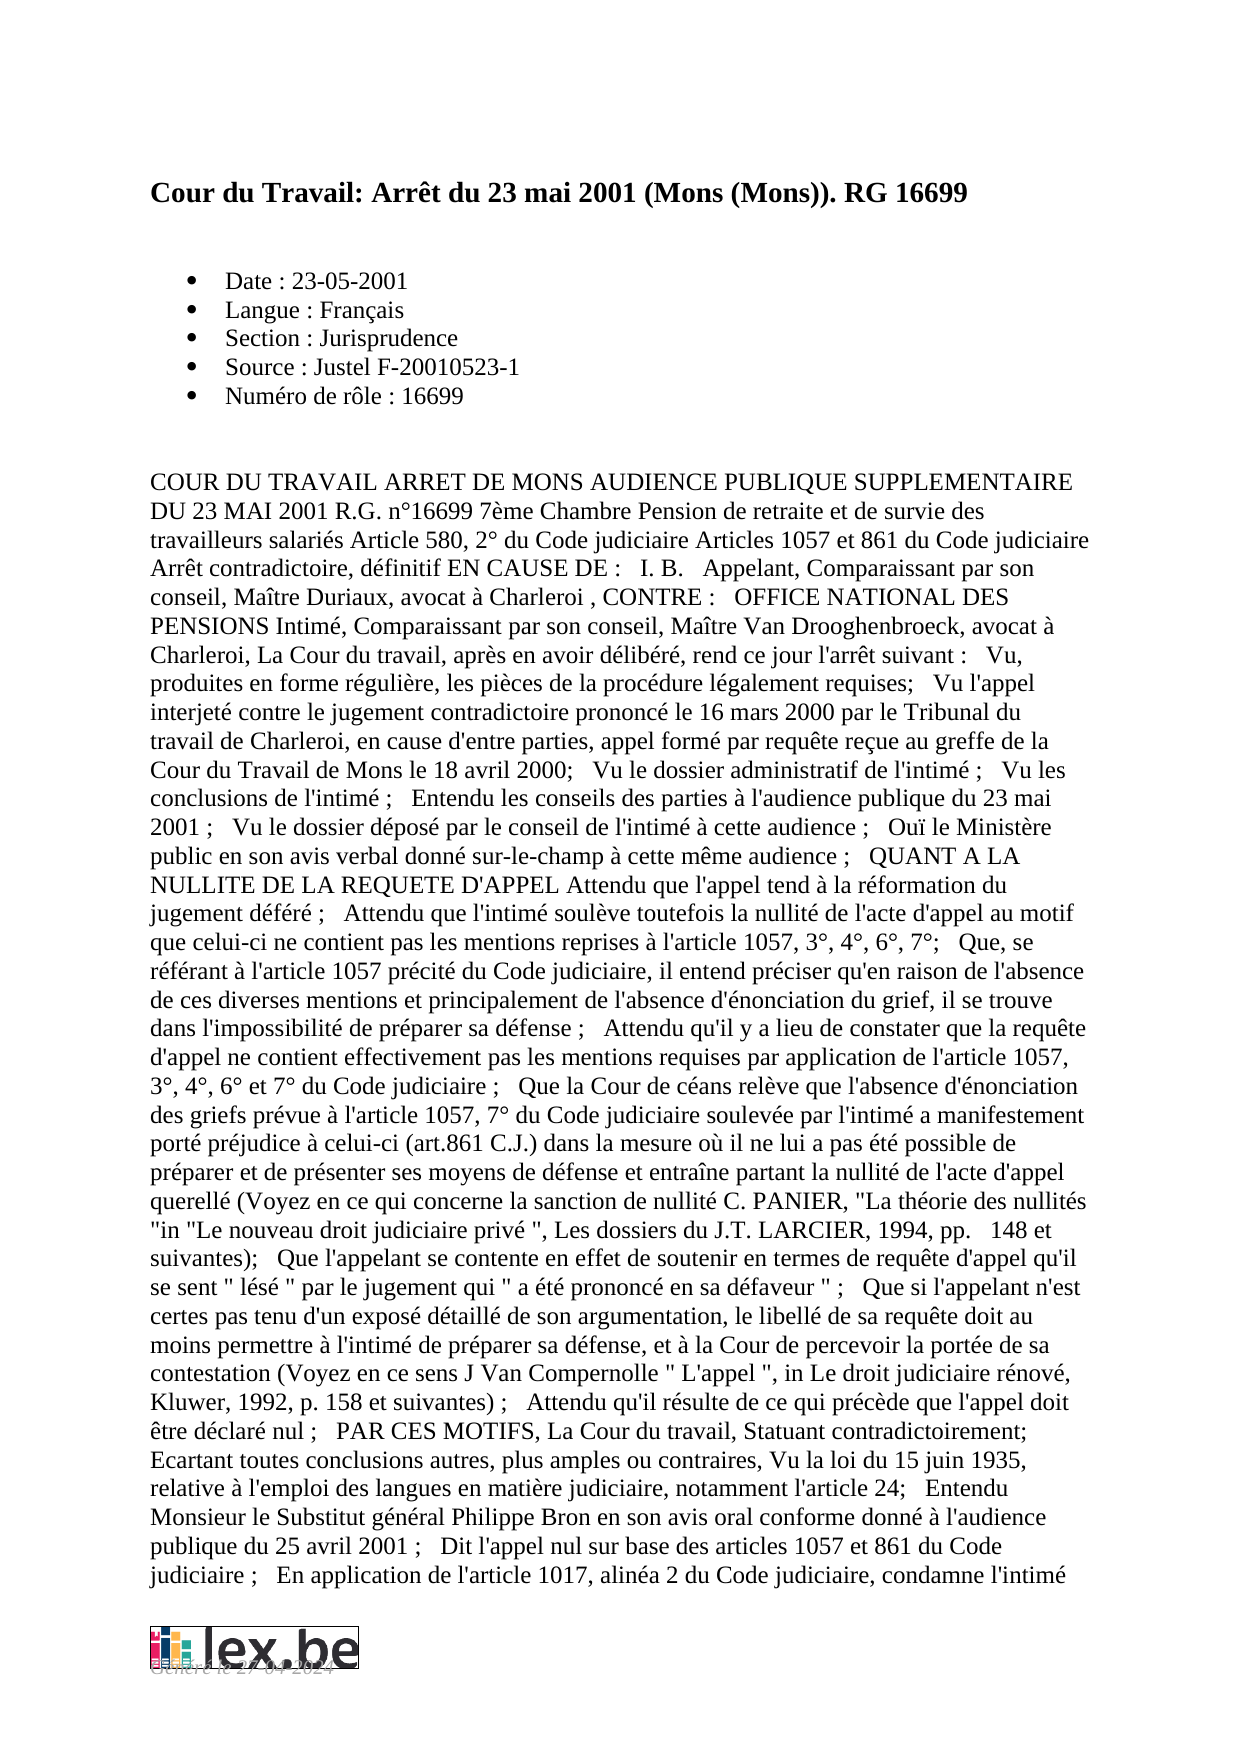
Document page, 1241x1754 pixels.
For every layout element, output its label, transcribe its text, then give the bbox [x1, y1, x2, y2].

list Date : 23-05-2001 [187, 266, 1090, 295]
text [150, 467, 1090, 1588]
list Langue : Français [187, 295, 1090, 323]
subtitle Cour du Travail: Arrêt du 23 mai 2001 (Mons (Mons)). RG 16699 [150, 175, 1090, 208]
list Numéro de rôle : 16699 [187, 381, 1090, 410]
list Source : Justel F-20010523-1 [187, 352, 1090, 381]
list Section : Jurisprudence [187, 323, 1090, 352]
picture [151, 1627, 358, 1668]
